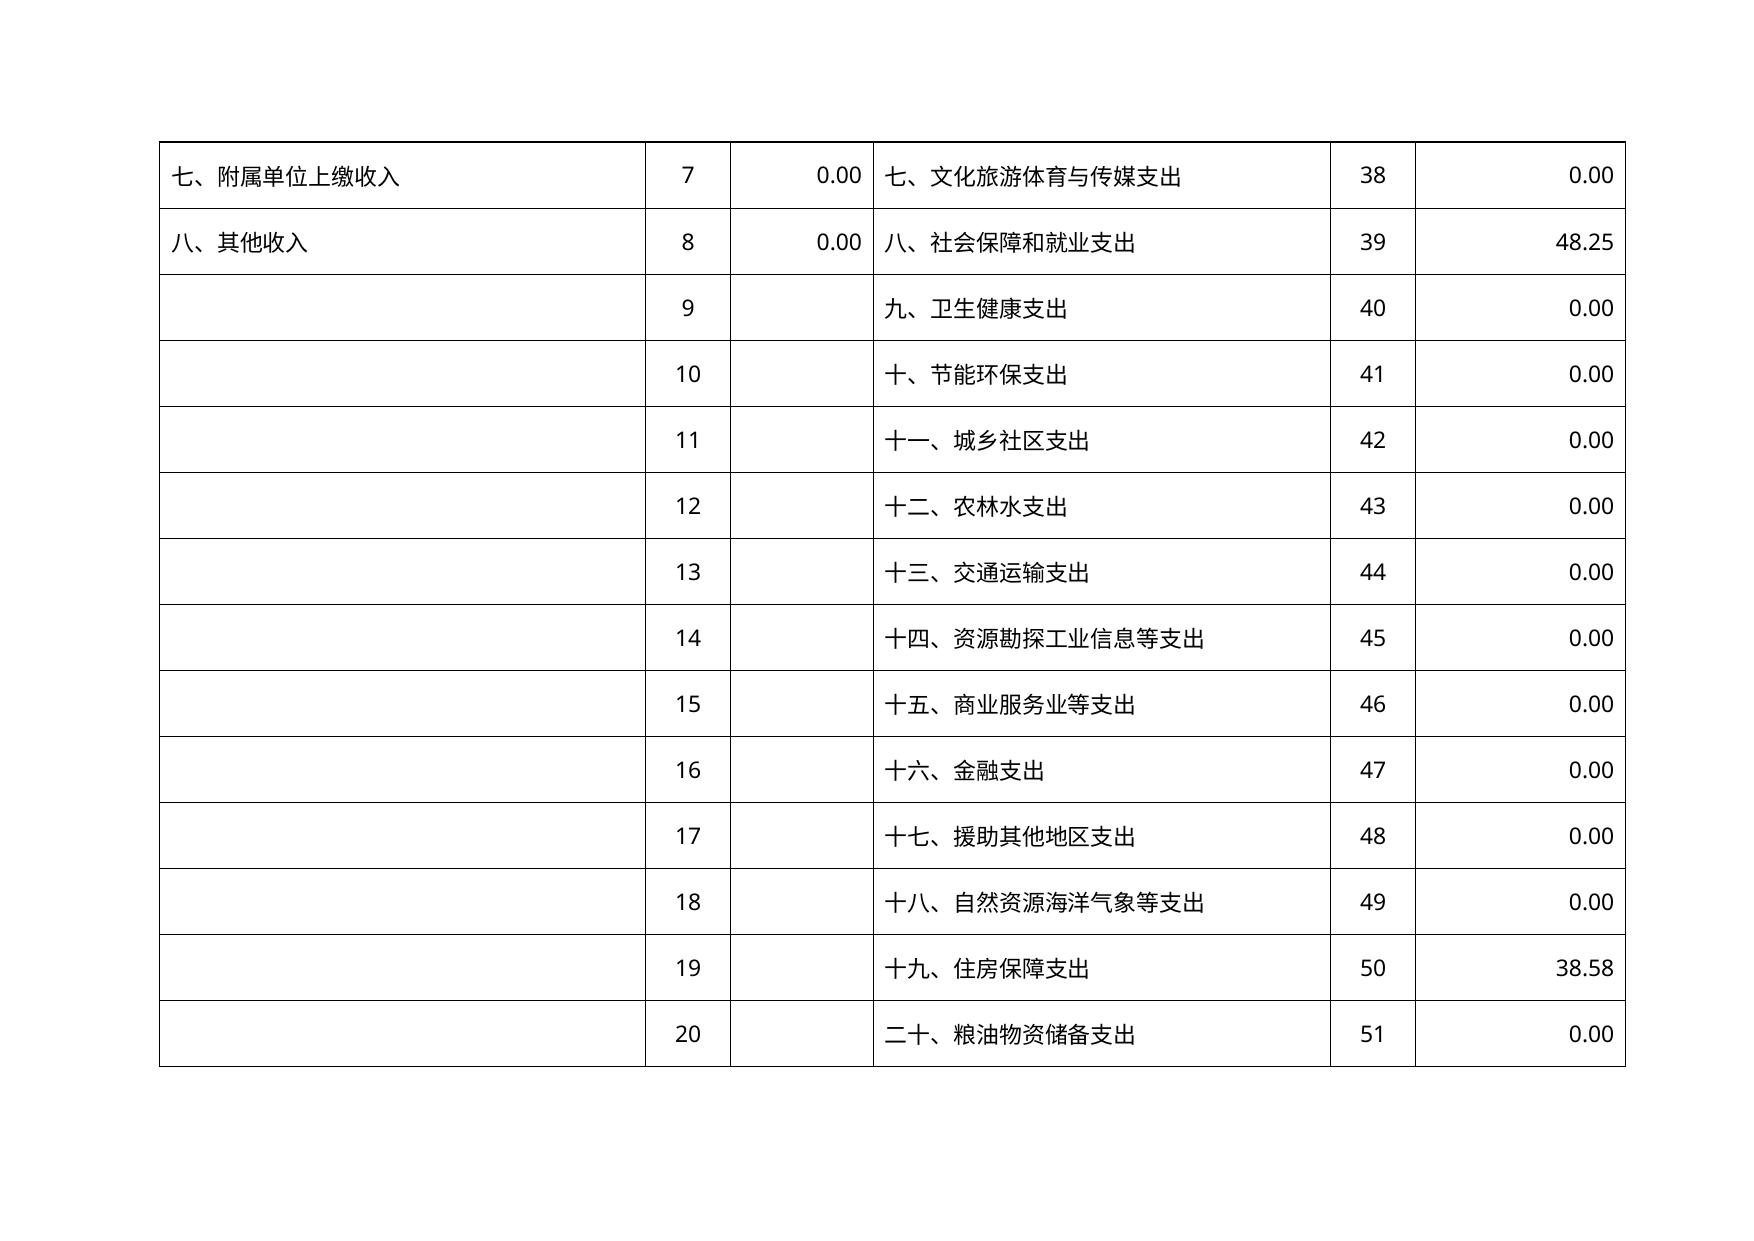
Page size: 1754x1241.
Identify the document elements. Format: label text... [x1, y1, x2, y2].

table_cell 二十、粮油物资储备支出 [874, 1001, 1330, 1066]
table_cell 42 [1331, 407, 1415, 472]
table_cell 41 [1331, 341, 1415, 406]
table_cell 8 [646, 209, 730, 273]
table_cell [160, 341, 645, 406]
table_cell 49 [1331, 869, 1415, 934]
table_cell [160, 737, 645, 802]
table_cell 10 [646, 341, 730, 406]
table_cell 十八、自然资源海洋气象等支出 [874, 869, 1330, 934]
table_cell 7 [646, 143, 730, 207]
table_cell 0.00 [1416, 143, 1625, 207]
table_cell 十五、商业服务业等支出 [874, 671, 1330, 736]
table_cell 0.00 [1416, 803, 1625, 868]
table_cell 0.00 [731, 209, 873, 273]
table_cell 18 [646, 869, 730, 934]
table_cell 八、其他收入 [160, 209, 645, 273]
table_cell 十九、住房保障支出 [874, 935, 1330, 1000]
table_cell 0.00 [1416, 539, 1625, 604]
table_cell 38.58 [1416, 935, 1625, 1000]
table_cell [160, 407, 645, 472]
table_cell 十二、农林水支出 [874, 473, 1330, 538]
table_cell 七、附属单位上缴收入 [160, 143, 645, 207]
table_cell 0.00 [1416, 407, 1625, 472]
table_cell 51 [1331, 1001, 1415, 1066]
table_cell [731, 869, 873, 934]
table_cell 十四、资源勘探工业信息等支出 [874, 605, 1330, 670]
table_cell [731, 935, 873, 1000]
table_cell 16 [646, 737, 730, 802]
table_cell [731, 275, 873, 339]
table_cell 48 [1331, 803, 1415, 868]
table_cell 11 [646, 407, 730, 472]
table_cell 十七、援助其他地区支出 [874, 803, 1330, 868]
table_cell 44 [1331, 539, 1415, 604]
table_cell 十、节能环保支出 [874, 341, 1330, 406]
table_cell 九、卫生健康支出 [874, 275, 1330, 339]
table_cell [160, 803, 645, 868]
table_cell 12 [646, 473, 730, 538]
table_cell [731, 473, 873, 538]
table_cell 七、文化旅游体育与传媒支出 [874, 143, 1330, 207]
table_cell [160, 605, 645, 670]
table_cell 0.00 [1416, 605, 1625, 670]
table_cell [731, 539, 873, 604]
table_cell [731, 803, 873, 868]
table_cell 0.00 [1416, 341, 1625, 406]
table_cell 十一、城乡社区支出 [874, 407, 1330, 472]
table_cell [731, 341, 873, 406]
table_cell [731, 671, 873, 736]
table_cell [160, 539, 645, 604]
table_cell [160, 869, 645, 934]
table_cell 48.25 [1416, 209, 1625, 273]
table_cell 45 [1331, 605, 1415, 670]
table_cell 0.00 [1416, 1001, 1625, 1066]
table_cell [160, 473, 645, 538]
table_cell 13 [646, 539, 730, 604]
table_cell 43 [1331, 473, 1415, 538]
table_cell [731, 1001, 873, 1066]
table_cell 39 [1331, 209, 1415, 273]
table_cell [731, 407, 873, 472]
table_cell 47 [1331, 737, 1415, 802]
table_cell 十三、交通运输支出 [874, 539, 1330, 604]
table_cell 0.00 [1416, 473, 1625, 538]
table_cell 40 [1331, 275, 1415, 339]
table_cell 0.00 [1416, 671, 1625, 736]
table_cell 八、社会保障和就业支出 [874, 209, 1330, 273]
table_cell [731, 605, 873, 670]
table_cell 50 [1331, 935, 1415, 1000]
table_cell 38 [1331, 143, 1415, 207]
table_cell 46 [1331, 671, 1415, 736]
table_cell 20 [646, 1001, 730, 1066]
table_cell [160, 1001, 645, 1066]
table_cell 十六、金融支出 [874, 737, 1330, 802]
table_cell 15 [646, 671, 730, 736]
table_cell 0.00 [1416, 869, 1625, 934]
table_cell 9 [646, 275, 730, 339]
table_cell 14 [646, 605, 730, 670]
table_cell 17 [646, 803, 730, 868]
table_cell [160, 671, 645, 736]
table_cell 0.00 [1416, 737, 1625, 802]
table_cell [160, 935, 645, 1000]
table_cell [731, 737, 873, 802]
table_cell [160, 275, 645, 339]
table_cell 0.00 [731, 143, 873, 207]
table_cell 0.00 [1416, 275, 1625, 339]
table_cell 19 [646, 935, 730, 1000]
